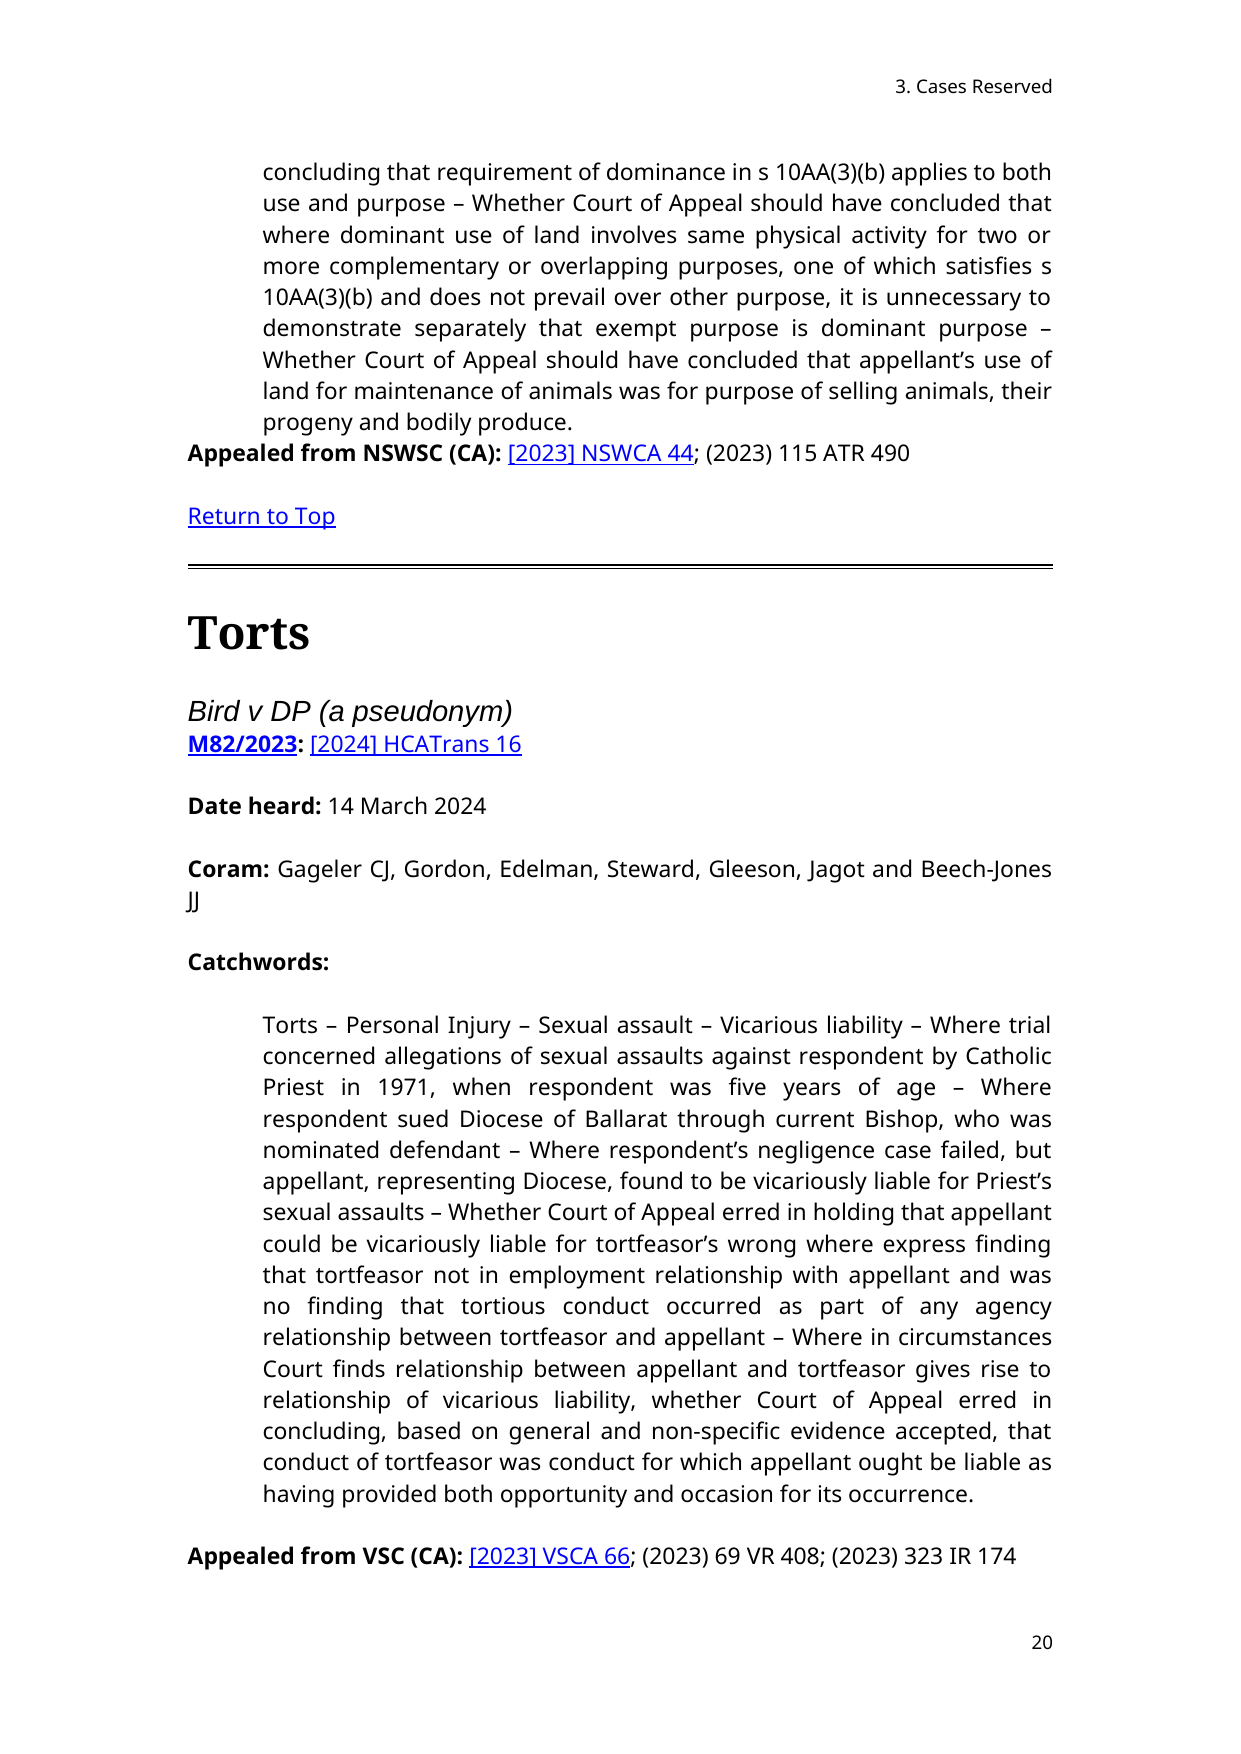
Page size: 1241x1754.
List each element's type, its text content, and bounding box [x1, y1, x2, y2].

text Appealed from VSC (CA): [2023] VSCA 66; (2023) 69 VR 408; (2023) 323 IR 174 [187, 1540, 1053, 1571]
text Return to Top [187, 500, 1053, 531]
text Appealed from NSWSC (CA): [2023] NSWCA 44; (2023) 115 ATR 490 [187, 437, 1053, 468]
text Coram: Gageler CJ, Gordon, Edelman, Steward, Gleeson, Jagot and Beech-Jones JJ [187, 852, 1053, 915]
text Catchwords: [187, 946, 1053, 977]
subtitle Torts [187, 600, 1053, 663]
text Date heard: 14 March 2024 [187, 790, 1053, 821]
text M82/2023: [2024] HCATrans 16 [187, 727, 1053, 759]
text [262, 156, 1053, 437]
text Torts – Personal Injury – Sexual assault – Vicarious liability – Where trial concerned allegations of sexual assaults against respondent by Catholic Priest in 1971, when respondent was five years of age – Where respondent sued Diocese of Ballarat through current Bishop, who was nominated defendant – Where respondent’s negligence case failed, but appellant, representing Diocese, found to be vicariously liable for Priest’s sexual assaults – Whether Court of Appeal erred in holding that appellant could be vicariously liable for tortfeasor’s wrong where express finding that tortfeasor not in employment relationship with appellant and was no finding that tortious conduct occurred as part of any agency relationship between tortfeasor and appellant – Where in circumstances Court finds relationship between appellant and tortfeasor gives rise to relationship of vicarious liability, whether Court of Appeal erred in concluding, based on general and non-specific evidence accepted, that conduct of tortfeasor was conduct for which appellant ought be liable as having provided both opportunity and occasion for its occurrence. [262, 1009, 1053, 1509]
subtitle Bird v DP (a pseudonym) [187, 694, 1053, 727]
